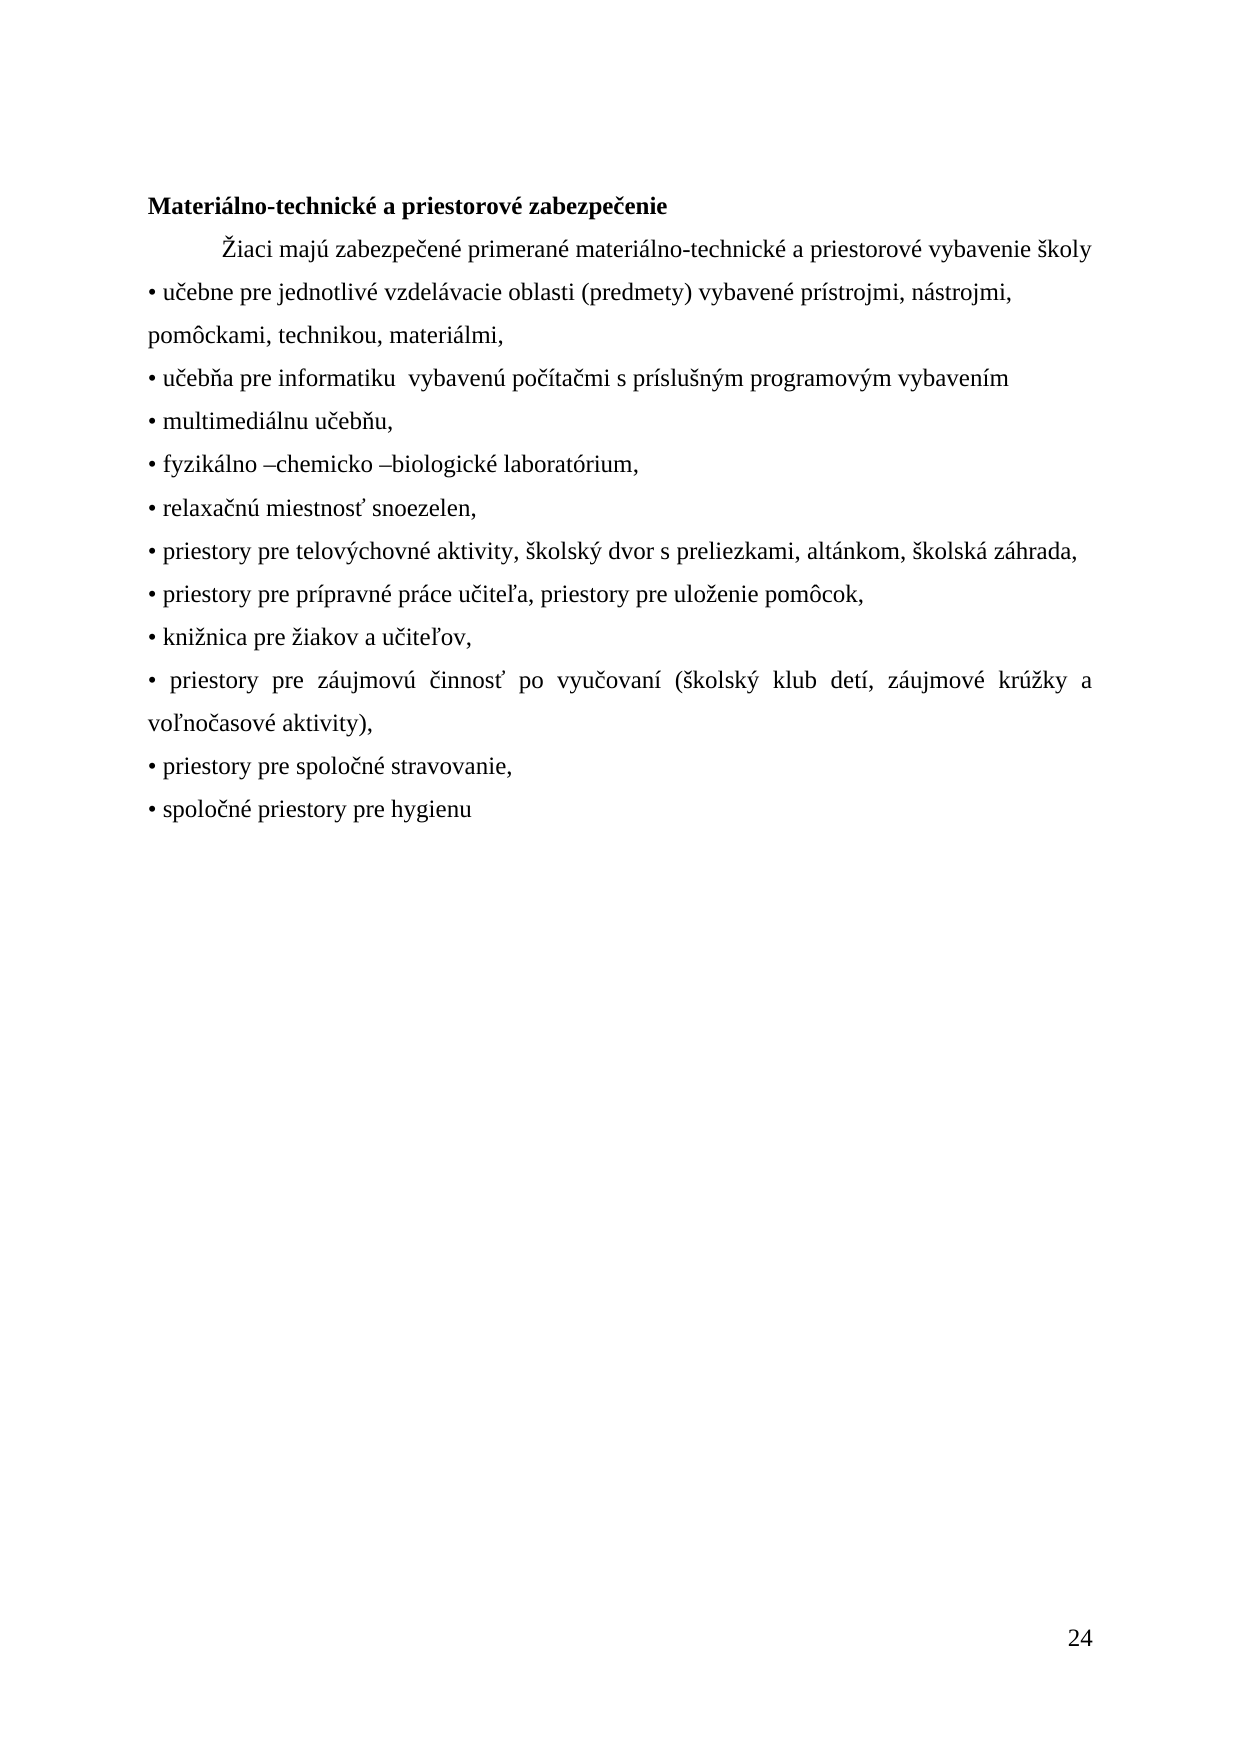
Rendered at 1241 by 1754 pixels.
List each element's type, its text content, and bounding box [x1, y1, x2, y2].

text • spoločné priestory pre hygienu [148, 794, 1093, 823]
text • priestory pre prípravné práce učiteľa, priestory pre uloženie pomôcok, [148, 579, 1093, 608]
text • fyzikálno –chemicko –biologické laboratórium, [148, 449, 1093, 478]
text • knižnica pre žiakov a učiteľov, [148, 622, 1093, 651]
text • priestory pre spoločné stravovanie, [148, 751, 1093, 780]
text Materiálno-technické a priestorové zabezpečenie [148, 191, 1093, 219]
text pomôckami, technikou, materiálmi, [148, 320, 1093, 349]
text • multimediálnu učebňu, [148, 406, 1093, 435]
text Žiaci majú zabezpečené primerané materiálno-technické a priestorové vybavenie školy [148, 234, 1093, 263]
text • priestory pre telovýchovné aktivity, školský dvor s preliezkami, altánkom, školská záhrada, [148, 536, 1093, 564]
text • priestory pre záujmovú činnosť po vyučovaní (školský klub detí, záujmové krúžky a voľnočasové aktivity), [148, 665, 1093, 737]
text • učebne pre jednotlivé vzdelávacie oblasti (predmety) vybavené prístrojmi, nástrojmi, [148, 277, 1093, 306]
text • relaxačnú miestnosť snoezelen, [148, 493, 1093, 521]
text • učebňa pre informatiku vybavenú počítačmi s príslušným programovým vybavením [148, 363, 1093, 392]
